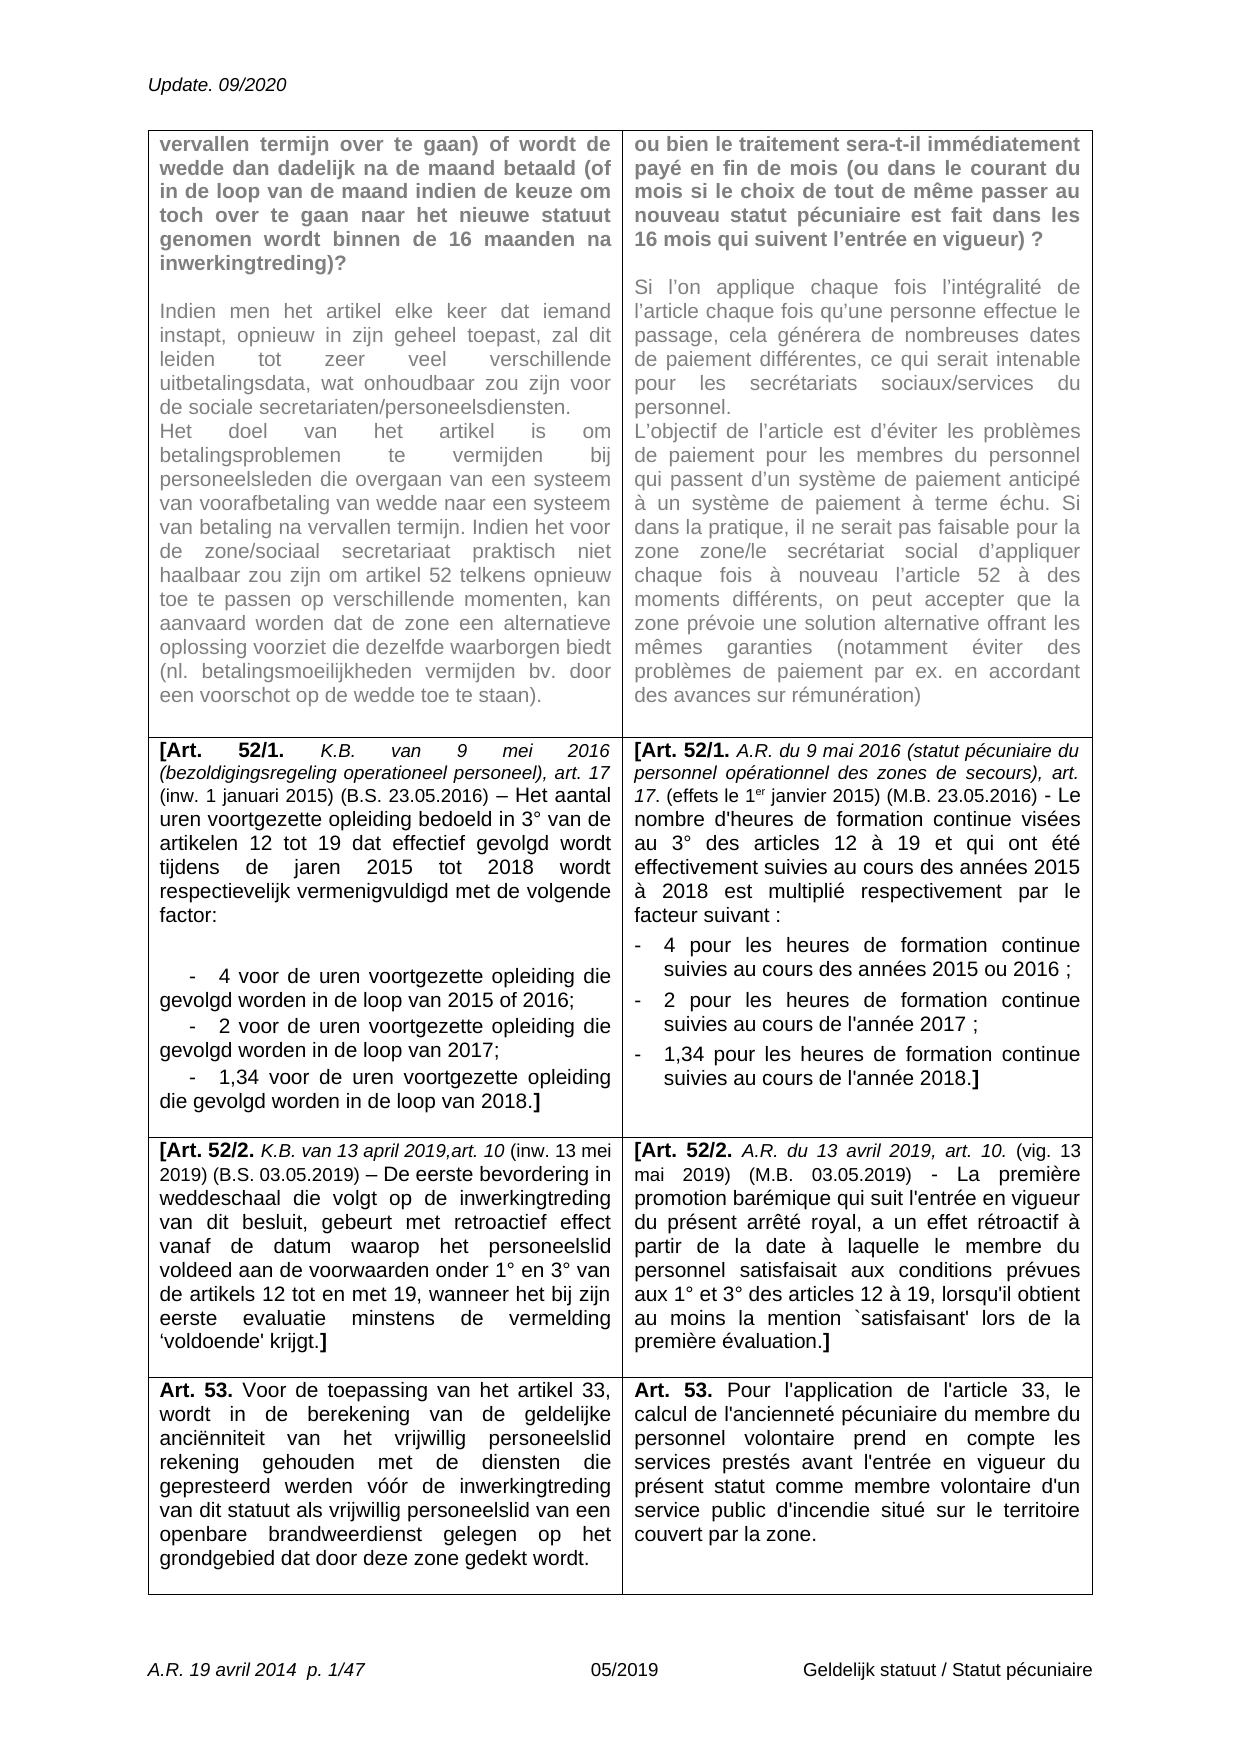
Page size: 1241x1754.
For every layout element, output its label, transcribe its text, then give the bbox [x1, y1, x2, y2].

table_cell Art. 53. Pour l'application de l'article 33, le calcul de l'ancienneté pécuniaire du membre du personnel volontaire prend en compte les services prestés avant l'entrée en vigueur du présent statut comme membre volontaire d'un service public d'incendie situé sur le territoire couvert par la zone. [623, 1378, 1092, 1594]
table_cell [Art. 52/2. K.B. van 13 april 2019,art. 10 (inw. 13 mei 2019) (B.S. 03.05.2019) – De eerste bevordering in weddeschaal die volgt op de inwerkingtreding van dit besluit, gebeurt met retroactief effect vanaf de datum waarop het personeelslid voldeed aan de voorwaarden onder 1° en 3° van de artikels 12 tot en met 19, wanneer het bij zijn eerste evaluatie minstens de vermelding ‘voldoende' krijgt.] [149, 1138, 622, 1377]
table_cell Art. 53. Voor de toepassing van het artikel 33, wordt in de berekening van de geldelijke anciënniteit van het vrijwillig personeelslid rekening gehouden met de diensten die gepresteerd werden vóór de inwerkingtreding van dit statuut als vrijwillig personeelslid van een openbare brandweerdienst gelegen op het grondgebied dat door deze zone gedekt wordt. [149, 1378, 622, 1594]
table_cell [Art. 52/1. A.R. du 9 mai 2016 (statut pécuniaire du personnel opérationnel des zones de secours), art. 17. (effets le 1er janvier 2015) (M.B. 23.05.2016) - Le nombre d'heures de formation continue visées au 3° des articles 12 à 19 et qui ont été effectivement suivies au cours des années 2015 à 2018 est multiplié respectivement par le facteur suivant : - 4 pour les heures de formation continue suivies au cours des années 2015 ou 2016 ; - 2 pour les heures de formation continue suivies au cours de l'année 2017 ; - 1,34 pour les heures de formation continue suivies au cours de l'année 2018.] [623, 738, 1092, 1137]
table_cell [Art. 52/1. K.B. van 9 mei 2016 (bezoldigingsregeling operationeel personeel), art. 17 (inw. 1 januari 2015) (B.S. 23.05.2016) – Het aantal uren voortgezette opleiding bedoeld in 3° van de artikelen 12 tot 19 dat effectief gevolgd wordt tijdens de jaren 2015 tot 2018 wordt respectievelijk vermenigvuldigd met de volgende factor: - 4 voor de uren voortgezette opleiding die gevolgd worden in de loop van 2015 of 2016; - 2 voor de uren voortgezette opleiding die gevolgd worden in de loop van 2017; - 1,34 voor de uren voortgezette opleiding die gevolgd worden in de loop van 2018.] [149, 738, 622, 1137]
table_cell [623, 131, 1092, 737]
table_cell [Art. 52/2. A.R. du 13 avril 2019, art. 10. (vig. 13 mai 2019) (M.B. 03.05.2019) - La première promotion barémique qui suit l'entrée en vigueur du présent arrêté royal, a un effet rétroactif à partir de la date à laquelle le membre du personnel satisfaisait aux conditions prévues aux 1° et 3° des articles 12 à 19, lorsqu'il obtient au moins la mention `satisfaisant' lors de la première évaluation.] [623, 1138, 1092, 1377]
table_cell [149, 131, 622, 737]
